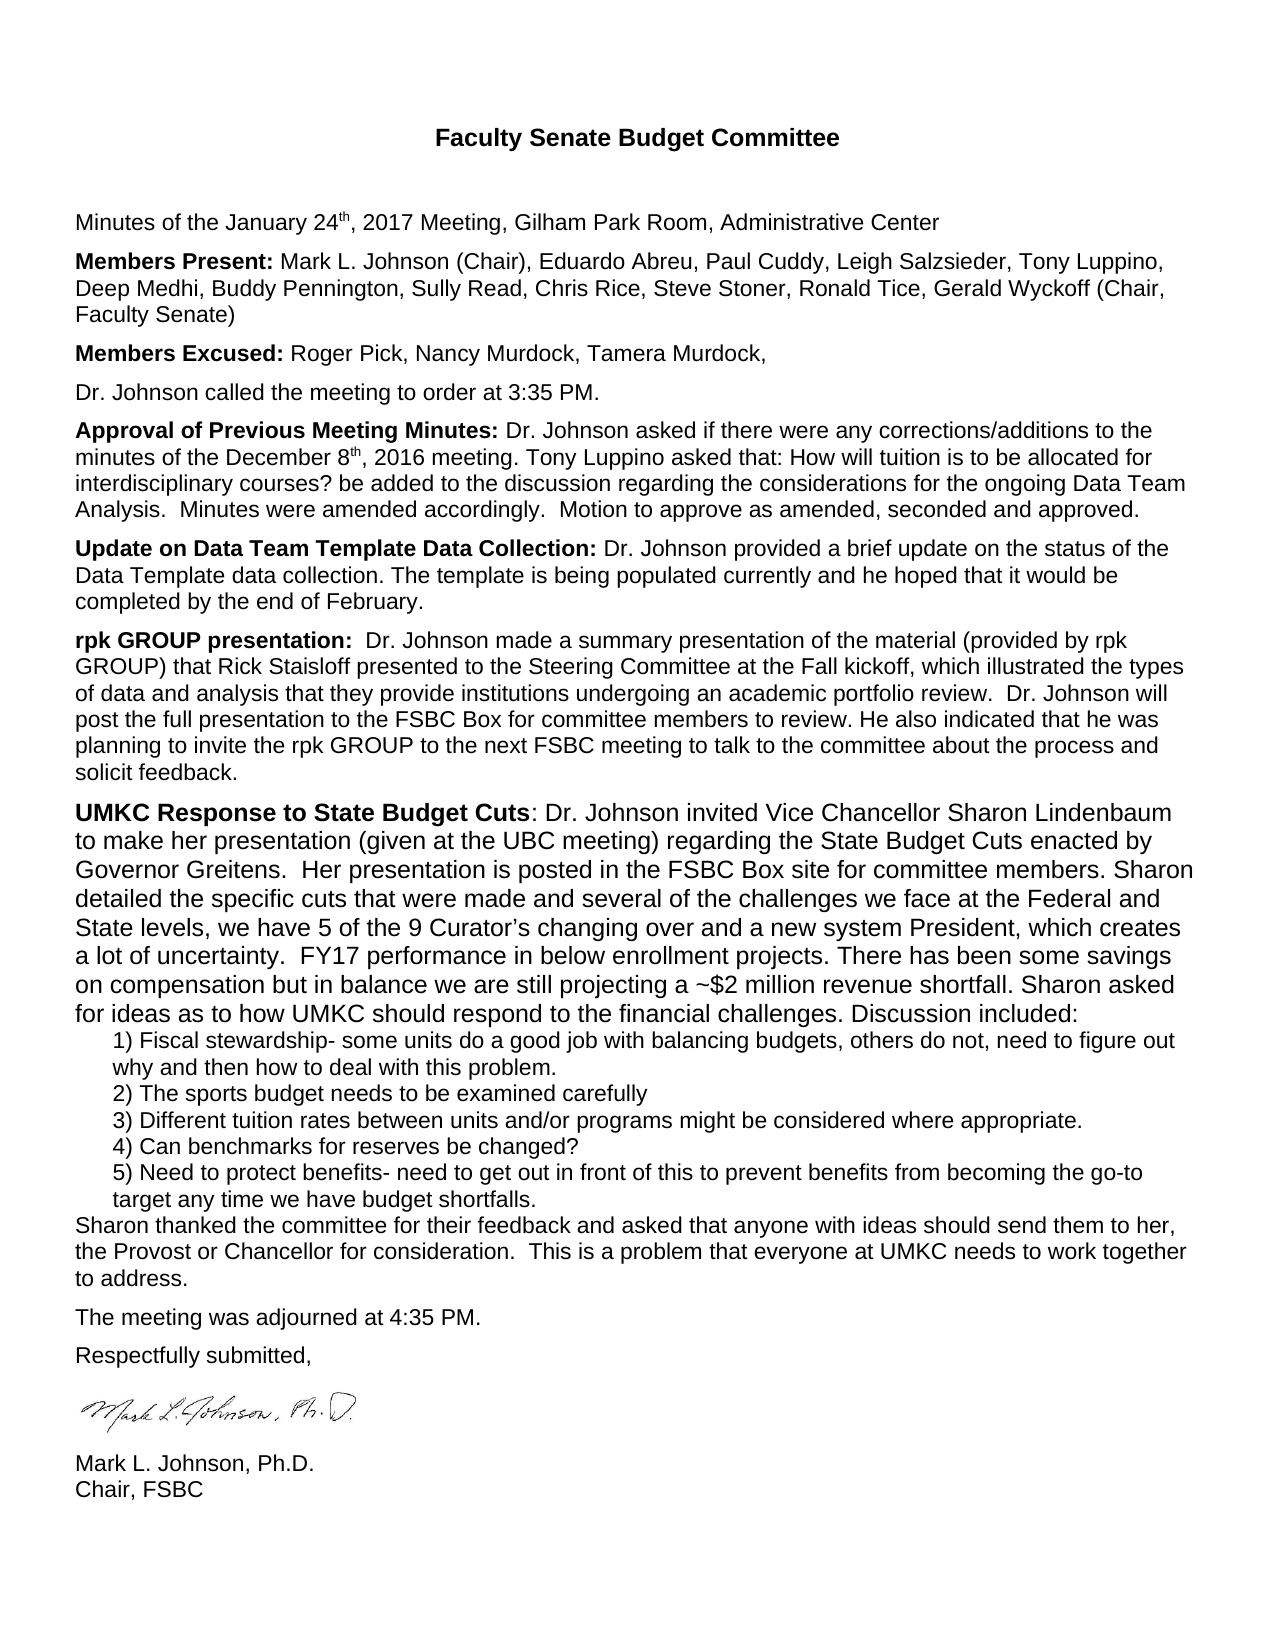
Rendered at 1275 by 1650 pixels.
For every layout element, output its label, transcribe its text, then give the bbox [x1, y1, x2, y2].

text 2) The sports budget needs to be examined carefully [75, 1080, 1200, 1107]
text Dr. Johnson called the meeting to order at 3:35 PM. [75, 378, 1200, 405]
text Faculty Senate Budget Committee [75, 123, 1200, 151]
text UMKC Response to State Budget Cuts: Dr. Johnson invited Vice Chancellor Sharon Lindenbaum to make her presentation (given at the UBC meeting) regarding the State Budget Cuts enacted by Governor Greitens. Her presentation is posted in the FSBC Box site for committee members. Sharon detailed the specific cuts that were made and several of the challenges we face at the Federal and State levels, we have 5 of the 9 Curator’s changing over and a new system President, which creates a lot of uncertainty. FY17 performance in below enrollment projects. There has been some savings on compensation but in balance we are still projecting a ~$2 million revenue shortfall. Sharon asked for ideas as to how UMKC should respond to the financial challenges. Discussion included: [75, 797, 1200, 1027]
text 4) Can benchmarks for reserves be changed? [75, 1133, 1200, 1159]
text Members Excused: Roger Pick, Nancy Murdock, Tamera Murdock, [75, 340, 1200, 366]
picture [75, 1381, 404, 1438]
text Sharon thanked the committee for their feedback and asked that anyone with ideas should send them to her, the Provost or Chancellor for consideration. This is a problem that everyone at UMKC needs to work together to address. [75, 1212, 1200, 1291]
text Members Present: Mark L. Johnson (Chair), Eduardo Abreu, Paul Cuddy, Leigh Salzsieder, Tony Luppino, Deep Medhi, Buddy Pennington, Sully Read, Chris Rice, Steve Stoner, Ronald Tice, Gerald Wyckoff (Chair, Faculty Senate) [75, 248, 1200, 327]
text Approval of Previous Meeting Minutes: Dr. Johnson asked if there were any corrections/additions to the minutes of the December 8th, 2016 meeting. Tony Luppino asked that: How will tuition is to be allocated for interdisciplinary courses? be added to the discussion regarding the considerations for the ongoing Data Team Analysis. Minutes were amended accordingly. Motion to approve as amended, seconded and approved. [75, 417, 1200, 523]
text Respectfully submitted, [75, 1342, 1200, 1369]
text rpk GROUP presentation: Dr. Johnson made a summary presentation of the material (provided by rpk GROUP) that Rick Staisloff presented to the Steering Committee at the Fall kickoff, which illustrated the types of data and analysis that they provide institutions undergoing an academic portfolio review. Dr. Johnson will post the full presentation to the FSBC Box for committee members to review. He also indicated that he was planning to invite the rpk GROUP to the next FSBC meeting to talk to the committee about the process and solicit feedback. [75, 627, 1200, 785]
text Update on Data Team Template Data Collection: Dr. Johnson provided a brief update on the status of the Data Template data collection. The template is being populated currently and he hoped that it would be completed by the end of February. [75, 535, 1200, 614]
text The meeting was adjourned at 4:35 PM. [75, 1303, 1200, 1330]
text Chair, FSBC [75, 1476, 1200, 1503]
text Minutes of the January 24th, 2017 Meeting, Gilham Park Room, Administrative Center [75, 209, 1200, 236]
text Mark L. Johnson, Ph.D. [75, 1450, 1200, 1476]
text 1) Fiscal stewardship- some units do a good job with balancing budgets, others do not, need to figure out why and then how to deal with this problem. [75, 1027, 1200, 1080]
text 3) Different tuition rates between units and/or programs might be considered where appropriate. [75, 1107, 1200, 1133]
text 5) Need to protect benefits- need to get out in front of this to prevent benefits from becoming the go-to target any time we have budget shortfalls. [75, 1159, 1200, 1212]
